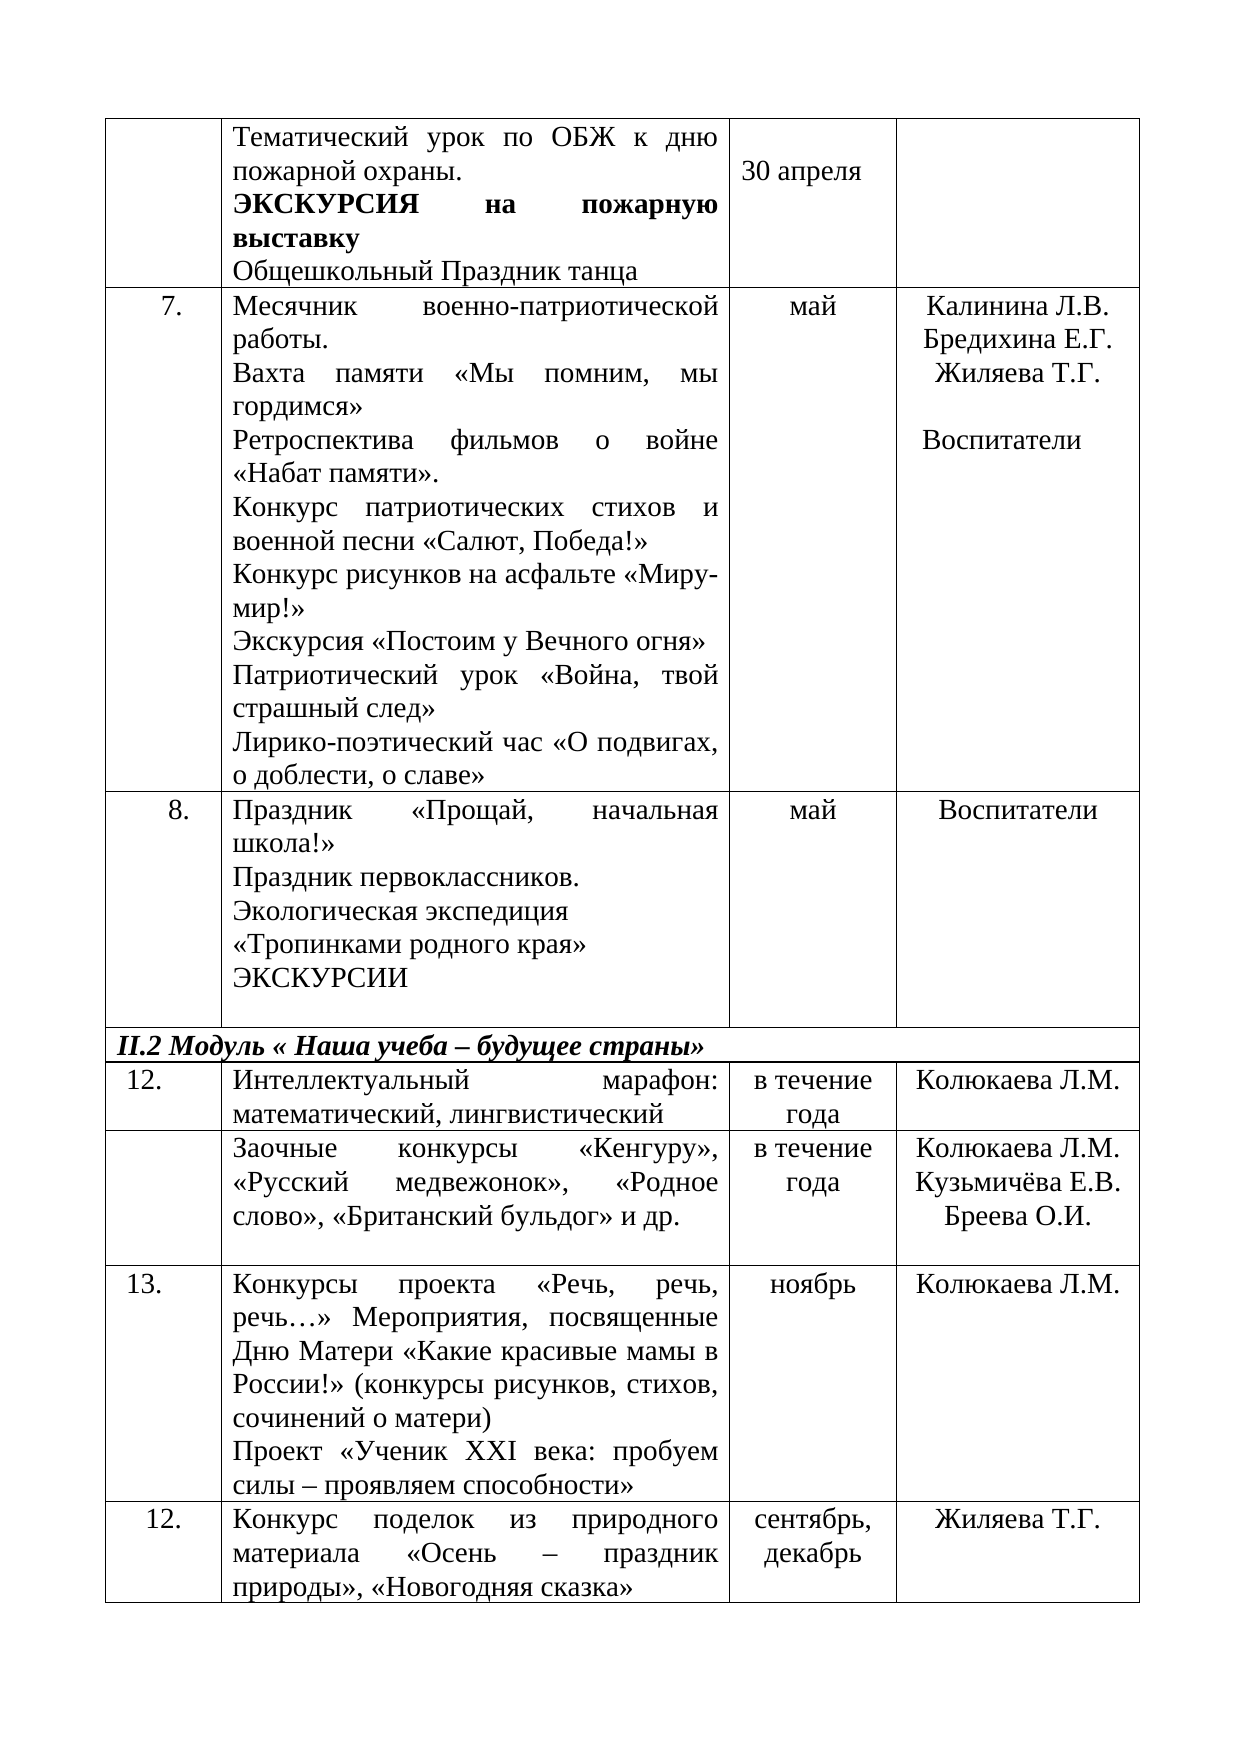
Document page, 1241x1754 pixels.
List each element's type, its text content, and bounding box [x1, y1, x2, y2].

table_cell май [730, 792, 896, 1027]
table_cell [106, 1131, 221, 1265]
table_cell Жиляева Т.Г. [897, 1502, 1139, 1602]
table_cell Заочные конкурсы «Кенгуру», «Русский медвежонок», «Родное слово», «Британский бульдог» и др. [222, 1131, 729, 1265]
table_cell 7. [106, 288, 221, 791]
table_cell [106, 1063, 221, 1129]
table_cell II.2 Модуль « Наша учеба – будущее страны» [106, 1028, 1139, 1061]
table_cell май [730, 288, 896, 791]
table_cell Калинина Л.В. Бредихина Е.Г. Жиляева Т.Г. Воспитатели [897, 288, 1139, 791]
table_cell в течение года [730, 1131, 896, 1265]
table_cell в течение года [730, 1063, 896, 1129]
table_cell Колюкаева Л.М. [897, 1266, 1139, 1501]
table_cell Конкурс поделок из природного материала «Осень – праздник природы», «Новогодняя сказка» [222, 1502, 729, 1602]
table_cell Колюкаева Л.М. [897, 1063, 1139, 1129]
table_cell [897, 119, 1139, 287]
table_cell Колюкаева Л.М. Кузьмичёва Е.В. Бреева О.И. [897, 1131, 1139, 1265]
table_cell [106, 1266, 221, 1501]
table_cell Праздник «Прощай, начальная школа!» Праздник первоклассников. Экологическая экспедиция «Тропинками родного края» ЭКСКУРСИИ [222, 792, 729, 1027]
table_cell 12. [106, 1502, 221, 1602]
table_cell Конкурсы проекта «Речь, речь, речь…» Мероприятия, посвященные Дню Матери «Какие красивые мамы в России!» (конкурсы рисунков, стихов, сочинений о матери) Проект «Ученик ХХI века: пробуем силы – проявляем способности» [222, 1266, 729, 1501]
table_cell [106, 119, 221, 287]
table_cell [222, 119, 729, 287]
table_cell Воспитатели [897, 792, 1139, 1027]
table_cell сентябрь, декабрь [730, 1502, 896, 1602]
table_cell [730, 119, 896, 287]
table_cell Месячник военно-патриотической работы. Вахта памяти «Мы помним, мы гордимся» Ретроспектива фильмов о войне «Набат памяти». Конкурс патриотических стихов и военной песни «Салют, Победа!» Конкурс рисунков на асфальте «Миру-мир!» Экскурсия «Постоим у Вечного огня» Патриотический урок «Война, твой страшный след» Лирико-поэтический час «О подвигах, о доблести, о славе» [222, 288, 729, 791]
table_cell 8. [106, 792, 221, 1027]
table_cell Интеллектуальный марафон: математический, лингвистический [222, 1063, 729, 1129]
table_cell ноябрь [730, 1266, 896, 1501]
